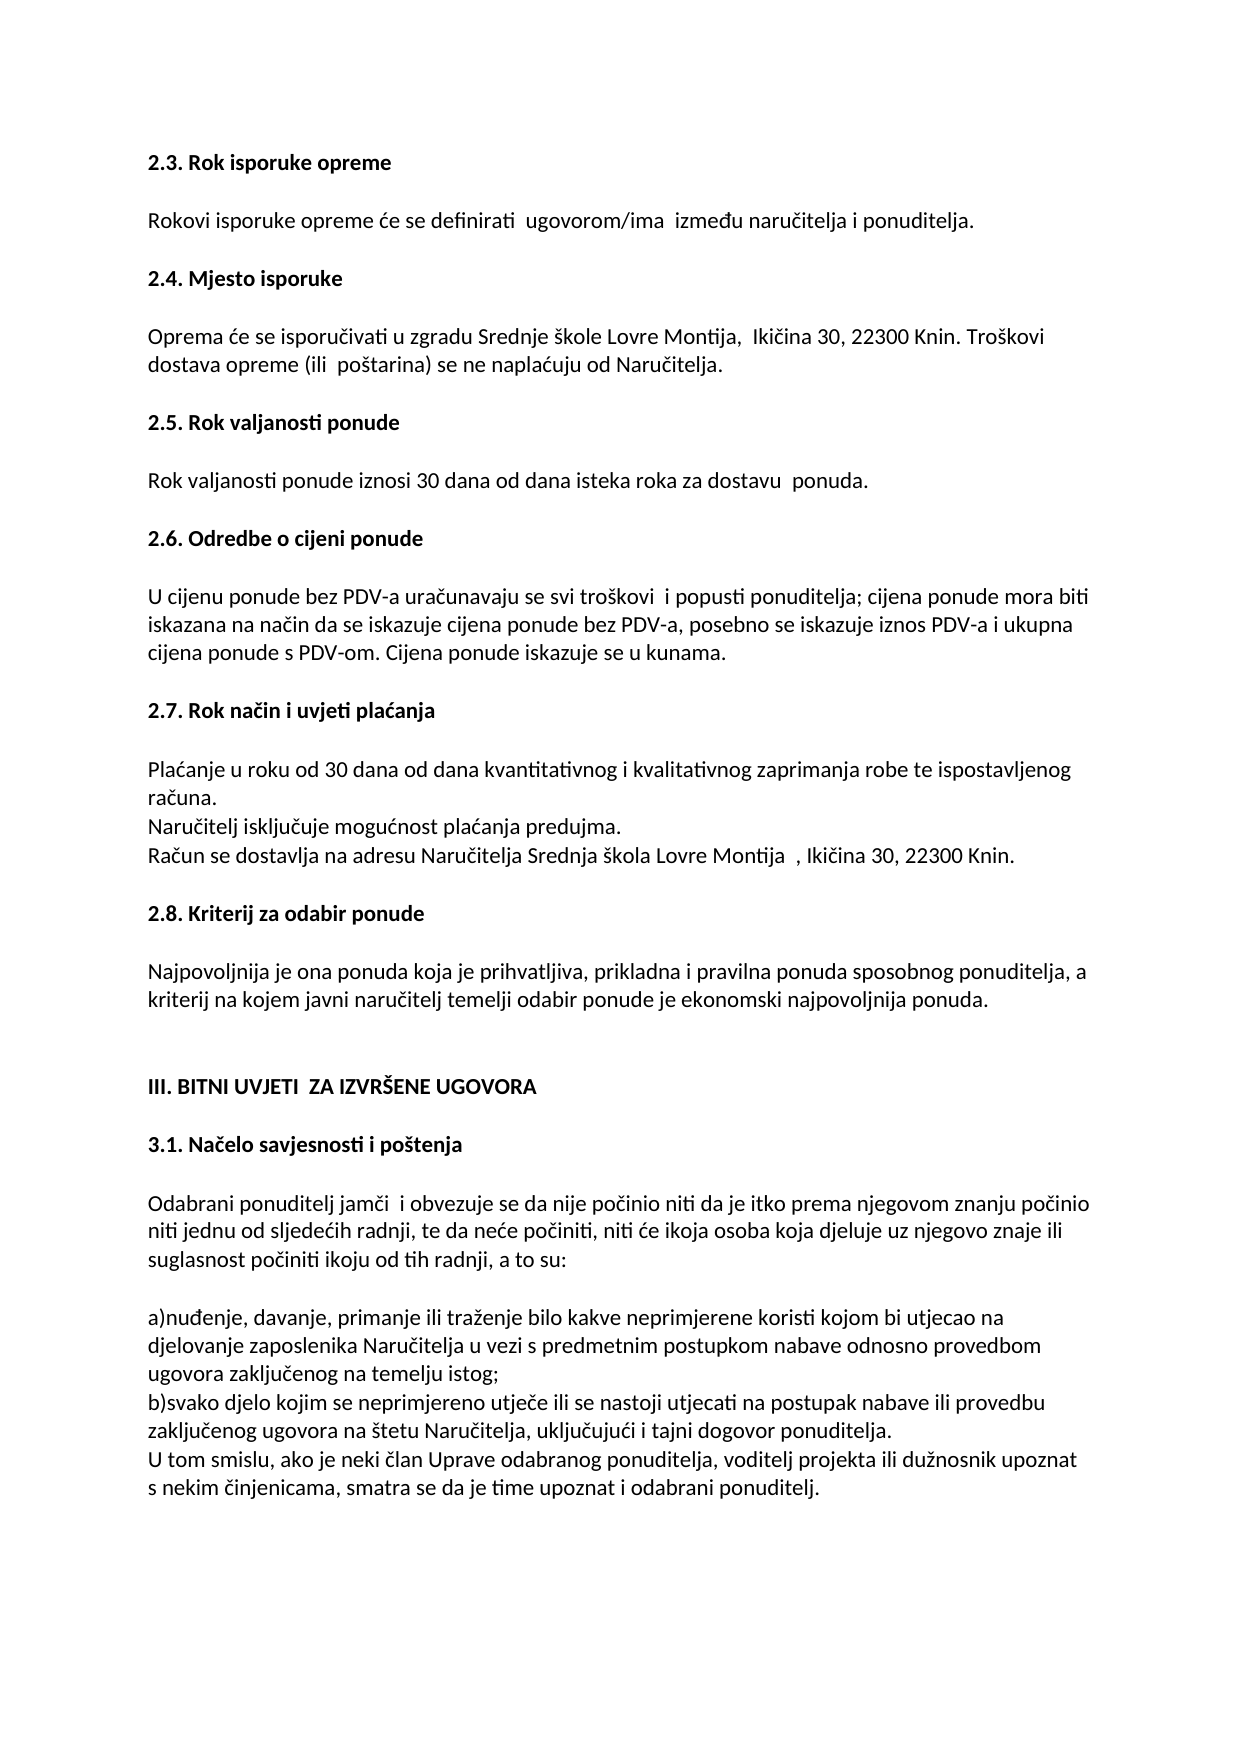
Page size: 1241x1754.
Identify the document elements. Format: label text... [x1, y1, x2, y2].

text Oprema će se isporučivati u zgradu Srednje škole Lovre Montija, Ikičina 30, 22300 Knin. Troškovi dostava opreme (ili poštarina) se ne naplaćuju od Naručitelja. [148, 322, 1093, 378]
text U tom smislu, ako je neki član Uprave odabranog ponuditelja, voditelj projekta ili dužnosnik upoznat s nekim činjenicama, smatra se da je time upoznat i odabrani ponuditelj. [148, 1445, 1093, 1501]
text 2.3. Rok isporuke opreme [148, 148, 1093, 176]
text 2.6. Odredbe o cijeni ponude [148, 524, 1093, 552]
text 2.8. Kriterij za odabir ponude [148, 899, 1093, 927]
text U cijenu ponude bez PDV-a uračunavaju se svi troškovi i popusti ponuditelja; cijena ponude mora biti iskazana na način da se iskazuje cijena ponude bez PDV-a, posebno se iskazuje iznos PDV-a i ukupna cijena ponude s PDV-om. Cijena ponude iskazuje se u kunama. [148, 582, 1093, 667]
text b)svako djelo kojim se neprimjereno utječe ili se nastoji utjecati na postupak nabave ili provedbu zaključenog ugovora na štetu Naručitelja, uključujući i tajni dogovor ponuditelja. [148, 1388, 1093, 1444]
text III. BITNI UVJETI ZA IZVRŠENE UGOVORA [148, 1072, 1093, 1100]
text Odabrani ponuditelj jamči i obvezuje se da nije počinio niti da je itko prema njegovom znanju počinio niti jednu od sljedećih radnji, te da neće počiniti, niti će ikoja osoba koja djeluje uz njegovo znaje ili suglasnost počiniti ikoju od tih radnji, a to su: [148, 1189, 1093, 1273]
text 3.1. Načelo savjesnosti i poštenja [148, 1131, 1093, 1158]
text Rokovi isporuke opreme će se definirati ugovorom/ima između naručitelja i ponuditelja. [148, 206, 1093, 234]
text a)nuđenje, davanje, primanje ili traženje bilo kakve neprimjerene koristi kojom bi utjecao na djelovanje zaposlenika Naručitelja u vezi s predmetnim postupkom nabave odnosno provedbom ugovora zaključenog na temelju istog; [148, 1303, 1093, 1387]
text Račun se dostavlja na adresu Naručitelja Srednja škola Lovre Montija , Ikičina 30, 22300 Knin. [148, 841, 1093, 869]
text Najpovoljnija je ona ponuda koja je prihvatljiva, prikladna i pravilna ponuda sposobnog ponuditelja, a kriterij na kojem javni naručitelj temelji odabir ponude je ekonomski najpovoljnija ponuda. [148, 957, 1093, 1013]
text 2.7. Rok način i uvjeti plaćanja [148, 697, 1093, 725]
text Plaćanje u roku od 30 dana od dana kvantitativnog i kvalitativnog zaprimanja robe te ispostavljenog računa. [148, 755, 1093, 811]
text 2.4. Mjesto isporuke [148, 264, 1093, 292]
text Naručitelj isključuje mogućnost plaćanja predujma. [148, 812, 1093, 840]
text Rok valjanosti ponude iznosi 30 dana od dana isteka roka za dostavu ponuda. [148, 466, 1093, 494]
text 2.5. Rok valjanosti ponude [148, 408, 1093, 436]
